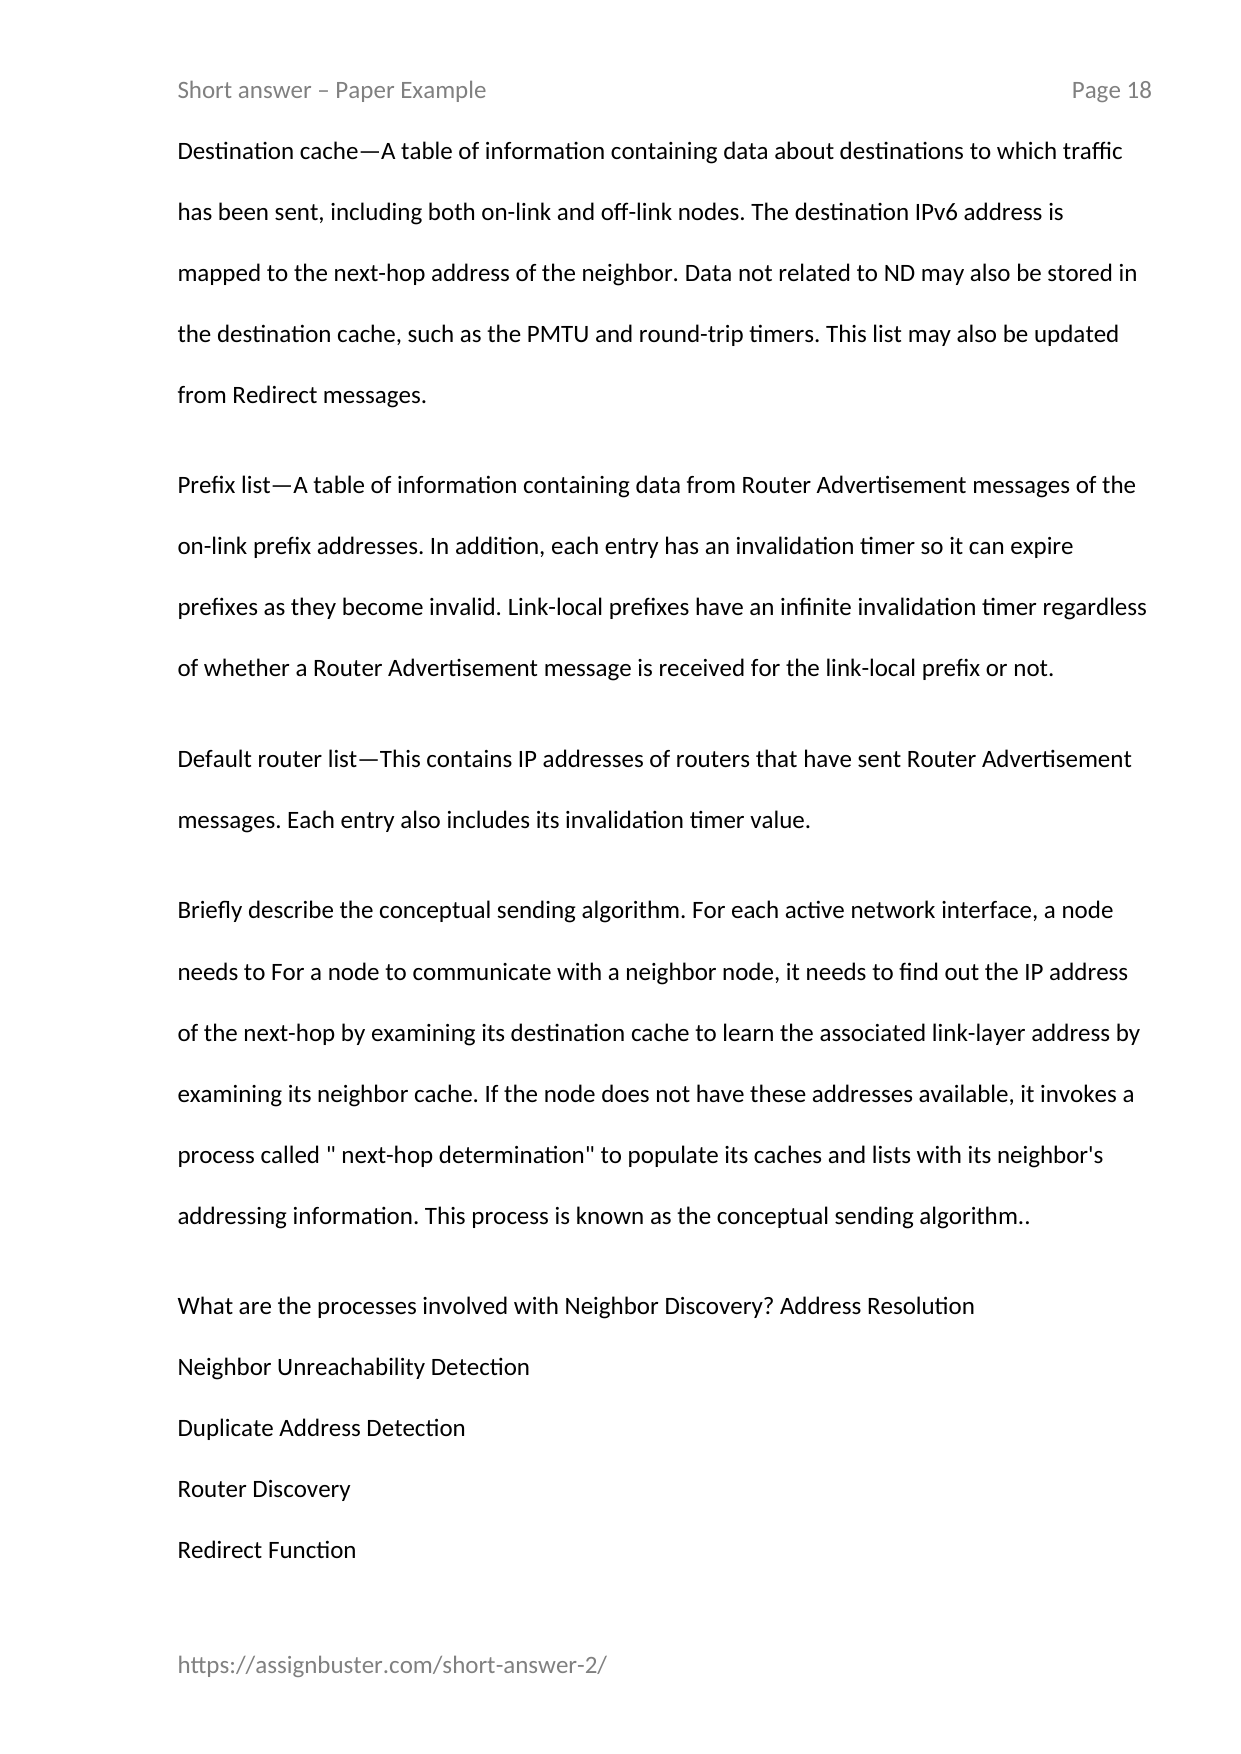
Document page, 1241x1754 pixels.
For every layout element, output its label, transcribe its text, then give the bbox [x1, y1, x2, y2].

text Destination cache—A table of information containing data about destinations to which traffic has been sent, including both on-link and off-link nodes. The destination IPv6 address is mapped to the next-hop address of the neighbor. Data not related to ND may also be stored in the destination cache, such as the PMTU and round-trip timers. This list may also be updated from Redirect messages. [177, 135, 1152, 409]
text Default router list—This contains IP addresses of routers that have sent Router Advertisement messages. Each entry also includes its invalidation timer value. [177, 743, 1152, 835]
text Prefix list—A table of information containing data from Router Advertisement messages of the on-link prefix addresses. In addition, each entry has an invalidation timer so it can expire prefixes as they become invalid. Link-local prefixes have an infinite invalidation timer regardless of whether a Router Advertisement message is received for the link-local prefix or not. [177, 469, 1152, 683]
text What are the processes involved with Neighbor Discovery? Address Resolution Neighbor Unreachability Detection Duplicate Address Detection Router Discovery Redirect Function [177, 1290, 1152, 1565]
text Briefly describe the conceptual sending algorithm. For each active network interface, a node needs to For a node to communicate with a neighbor node, it needs to find out the IP address of the next-hop by examining its destination cache to learn the associated link-layer address by examining its neighbor cache. If the node does not have these addresses available, it invokes a process called " next-hop determination" to populate its caches and lists with its neighbor's addressing information. This process is known as the conceptual sending algorithm.. [177, 895, 1152, 1230]
